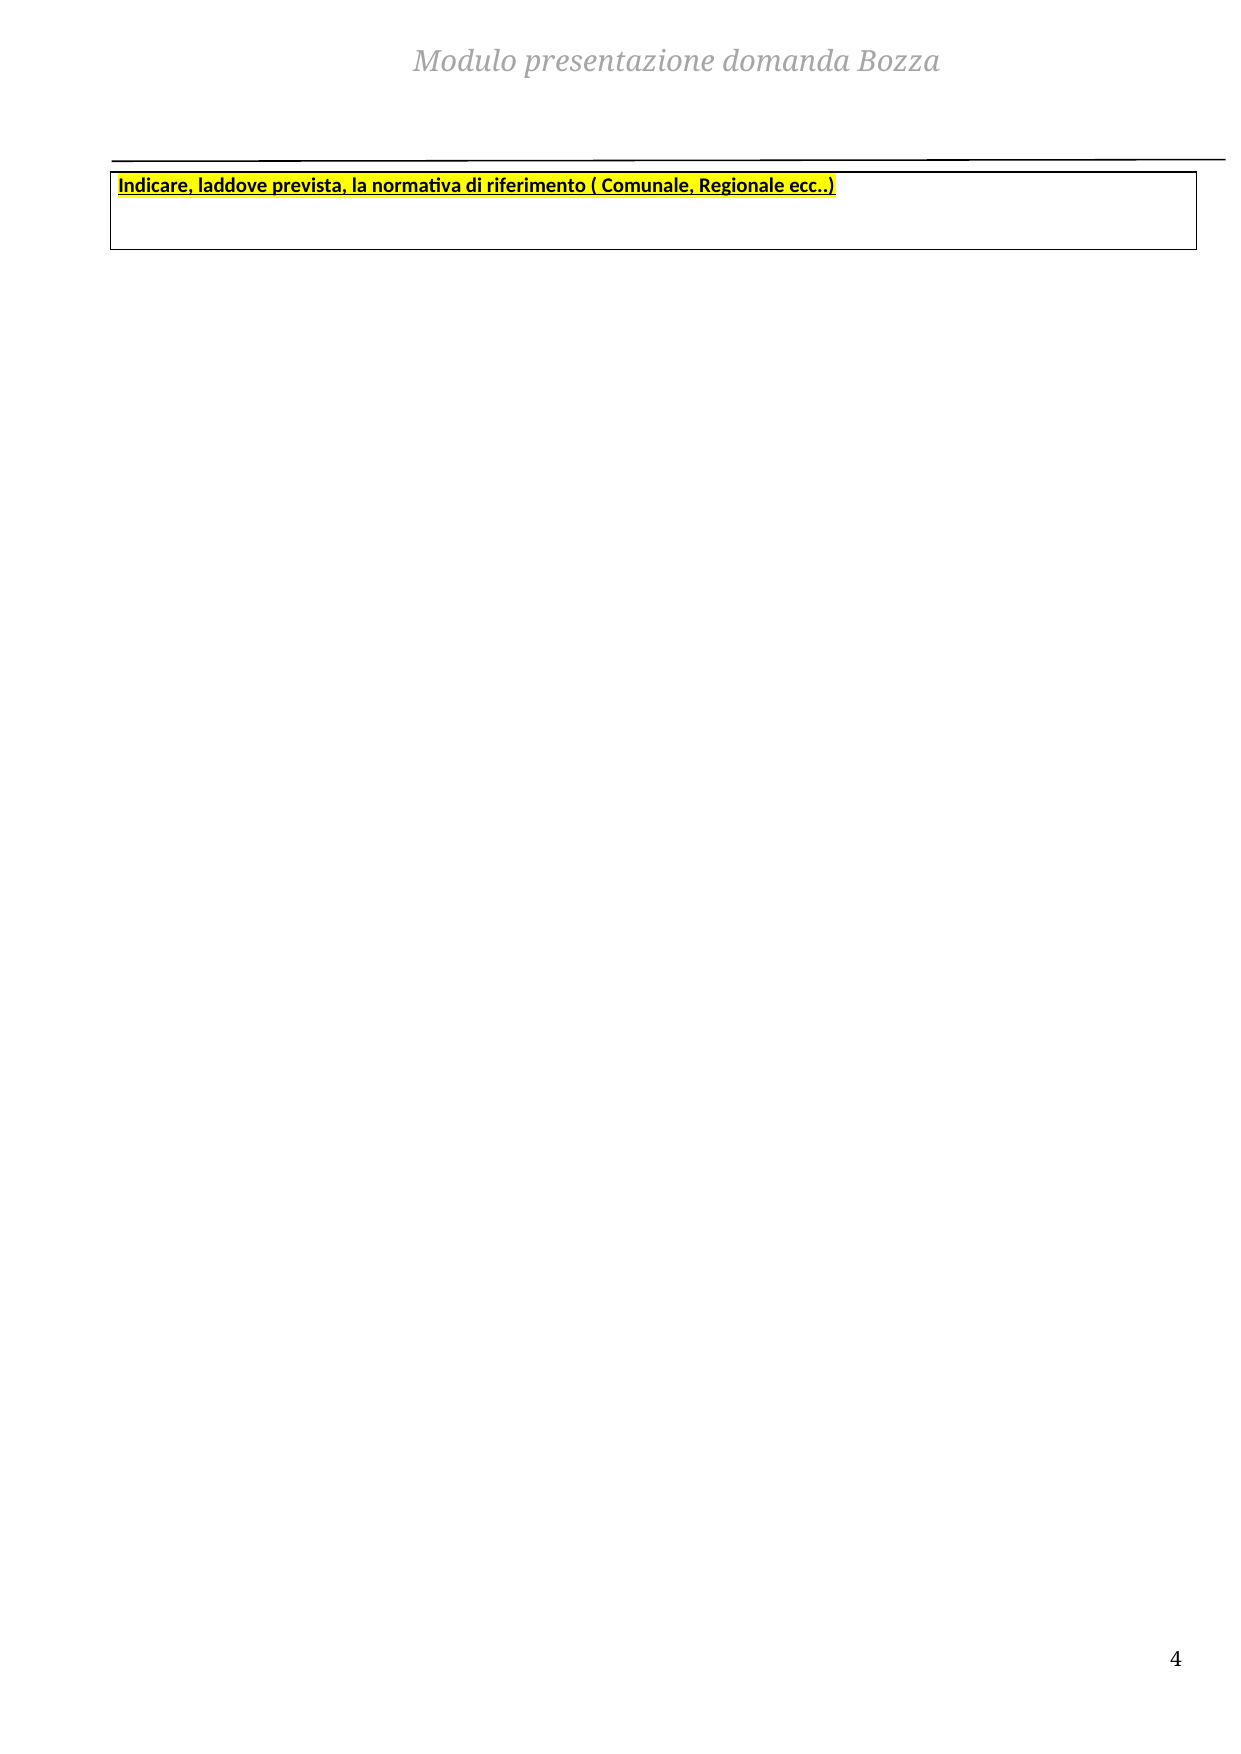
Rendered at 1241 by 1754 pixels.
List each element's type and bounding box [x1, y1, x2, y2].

table_cell [111, 173, 1196, 249]
